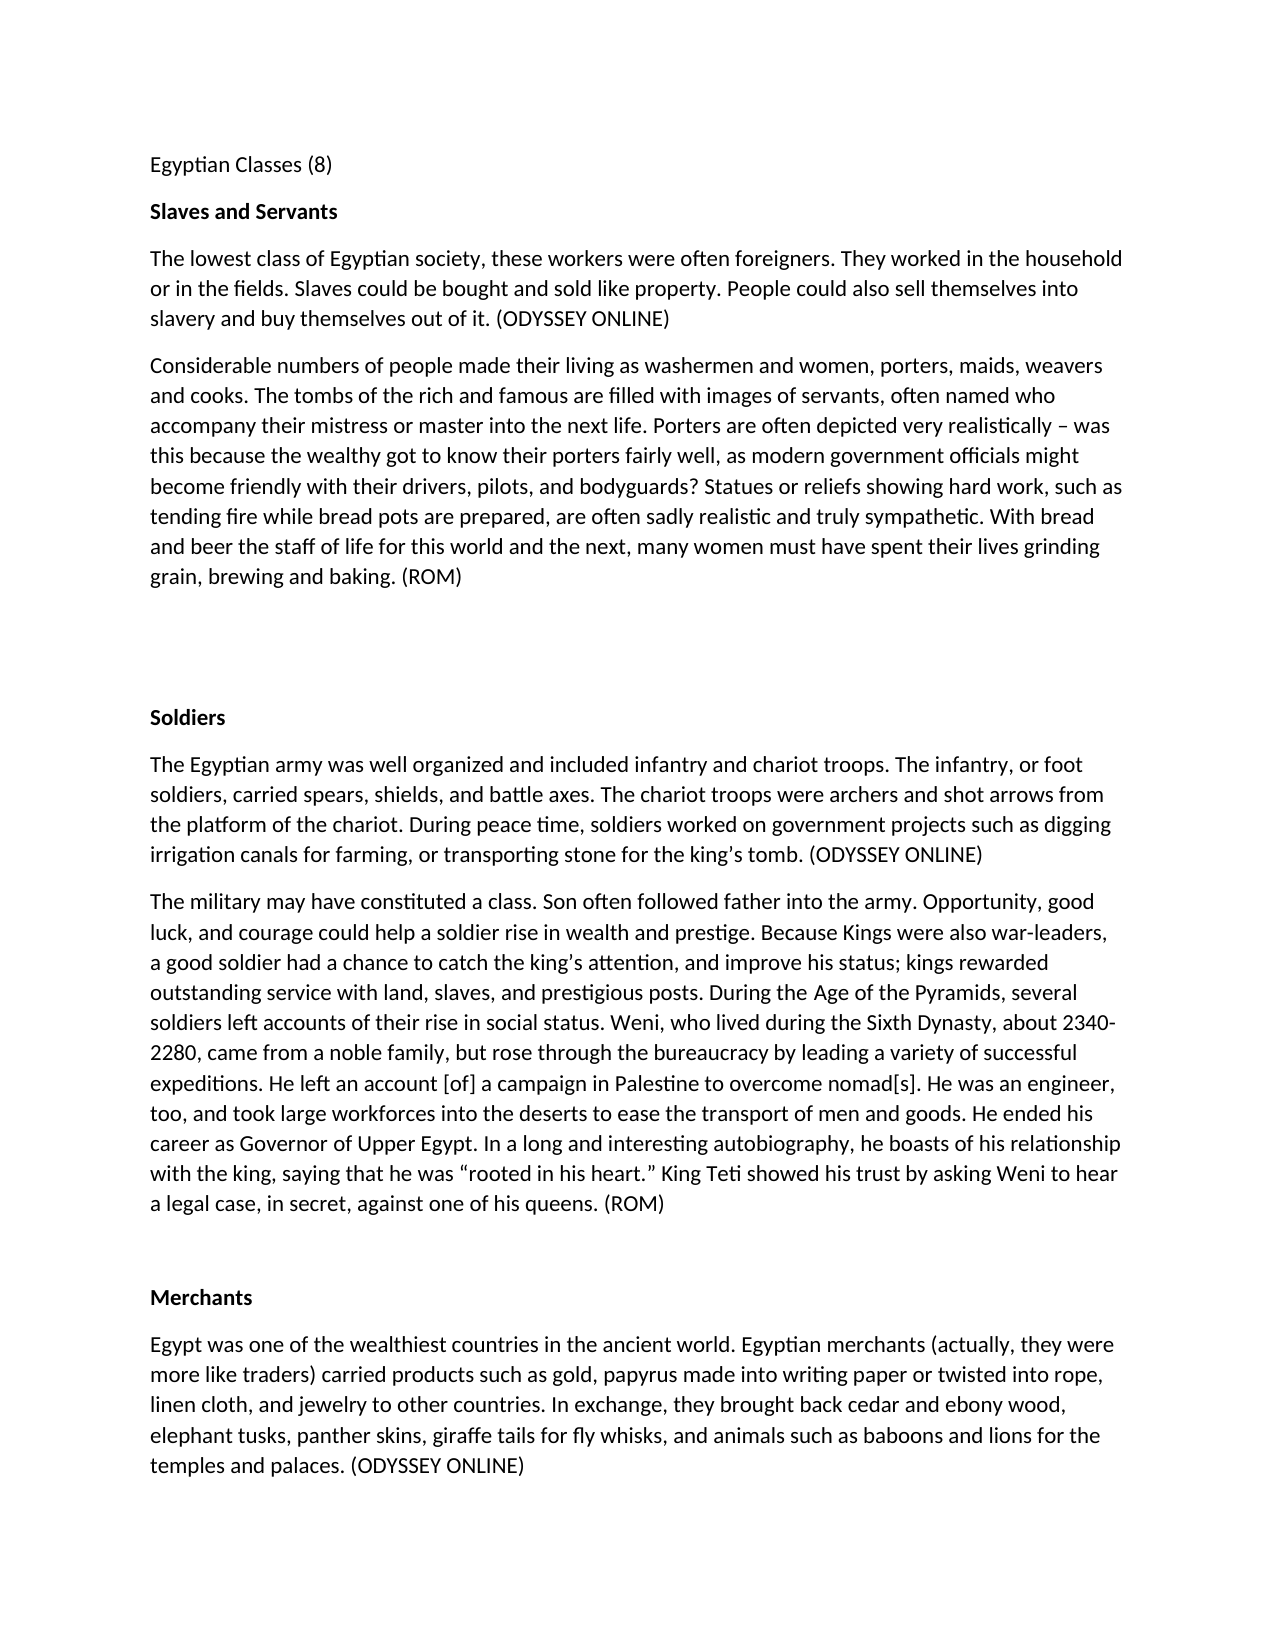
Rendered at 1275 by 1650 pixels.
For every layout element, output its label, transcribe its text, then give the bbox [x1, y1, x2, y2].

text The Egyptian army was well organized and included infantry and chariot troops. The infantry, or foot soldiers, carried spears, shields, and battle axes. The chariot troops were archers and shot arrows from the platform of the chariot. During peace time, soldiers worked on government projects such as digging irrigation canals for farming, or transporting stone for the king’s tomb. (ODYSSEY ONLINE) [150, 750, 1125, 869]
text Egyptian Classes (8) [150, 150, 1125, 178]
text Soldiers [150, 703, 1125, 731]
text The military may have constituted a class. Son often followed father into the army. Opportunity, good luck, and courage could help a soldier rise in wealth and prestige. Because Kings were also war-leaders, a good soldier had a chance to catch the king’s attention, and improve his status; kings rewarded outstanding service with land, slaves, and prestigious posts. During the Age of the Pyramids, several soldiers left accounts of their rise in social status. Weni, who lived during the Sixth Dynasty, about 2340-2280, came from a noble family, but rose through the bureaucracy by leading a variety of successful expeditions. He left an account [of] a campaign in Palestine to overcome nomad[s]. He was an engineer, too, and took large workforces into the deserts to ease the transport of men and goods. He ended his career as Governor of Upper Egypt. In a long and interesting autobiography, he boasts of his relationship with the king, saying that he was “rooted in his heart.” King Teti showed his trust by asking Weni to hear a legal case, in secret, against one of his queens. (ROM) [150, 887, 1125, 1218]
text Considerable numbers of people made their living as washermen and women, porters, maids, weavers and cooks. The tombs of the rich and famous are filled with images of servants, often named who accompany their mistress or master into the next life. Porters are often depicted very realistically – was this because the wealthy got to know their porters fairly well, as modern government officials might become friendly with their drivers, pilots, and bodyguards? Statues or reliefs showing hard work, such as tending fire while bread pots are prepared, are often sadly realistic and truly sympathetic. With bread and beer the staff of life for this world and the next, many women must have spent their lives grinding grain, brewing and baking. (ROM) [150, 351, 1125, 591]
text Slaves and Servants [150, 197, 1125, 225]
text Egypt was one of the wealthiest countries in the ancient world. Egyptian merchants (actually, they were more like traders) carried products such as gold, papyrus made into writing paper or twisted into rope, linen cloth, and jewelry to other countries. In exchange, they brought back cedar and ebony wood, elephant tusks, panther skins, giraffe tails for fly whisks, and animals such as baboons and lions for the temples and palaces. (ODYSSEY ONLINE) [150, 1330, 1125, 1479]
text The lowest class of Egyptian society, these workers were often foreigners. They worked in the household or in the fields. Slaves could be bought and sold like property. People could also sell themselves into slavery and buy themselves out of it. (ODYSSEY ONLINE) [150, 244, 1125, 332]
text Merchants [150, 1283, 1125, 1311]
